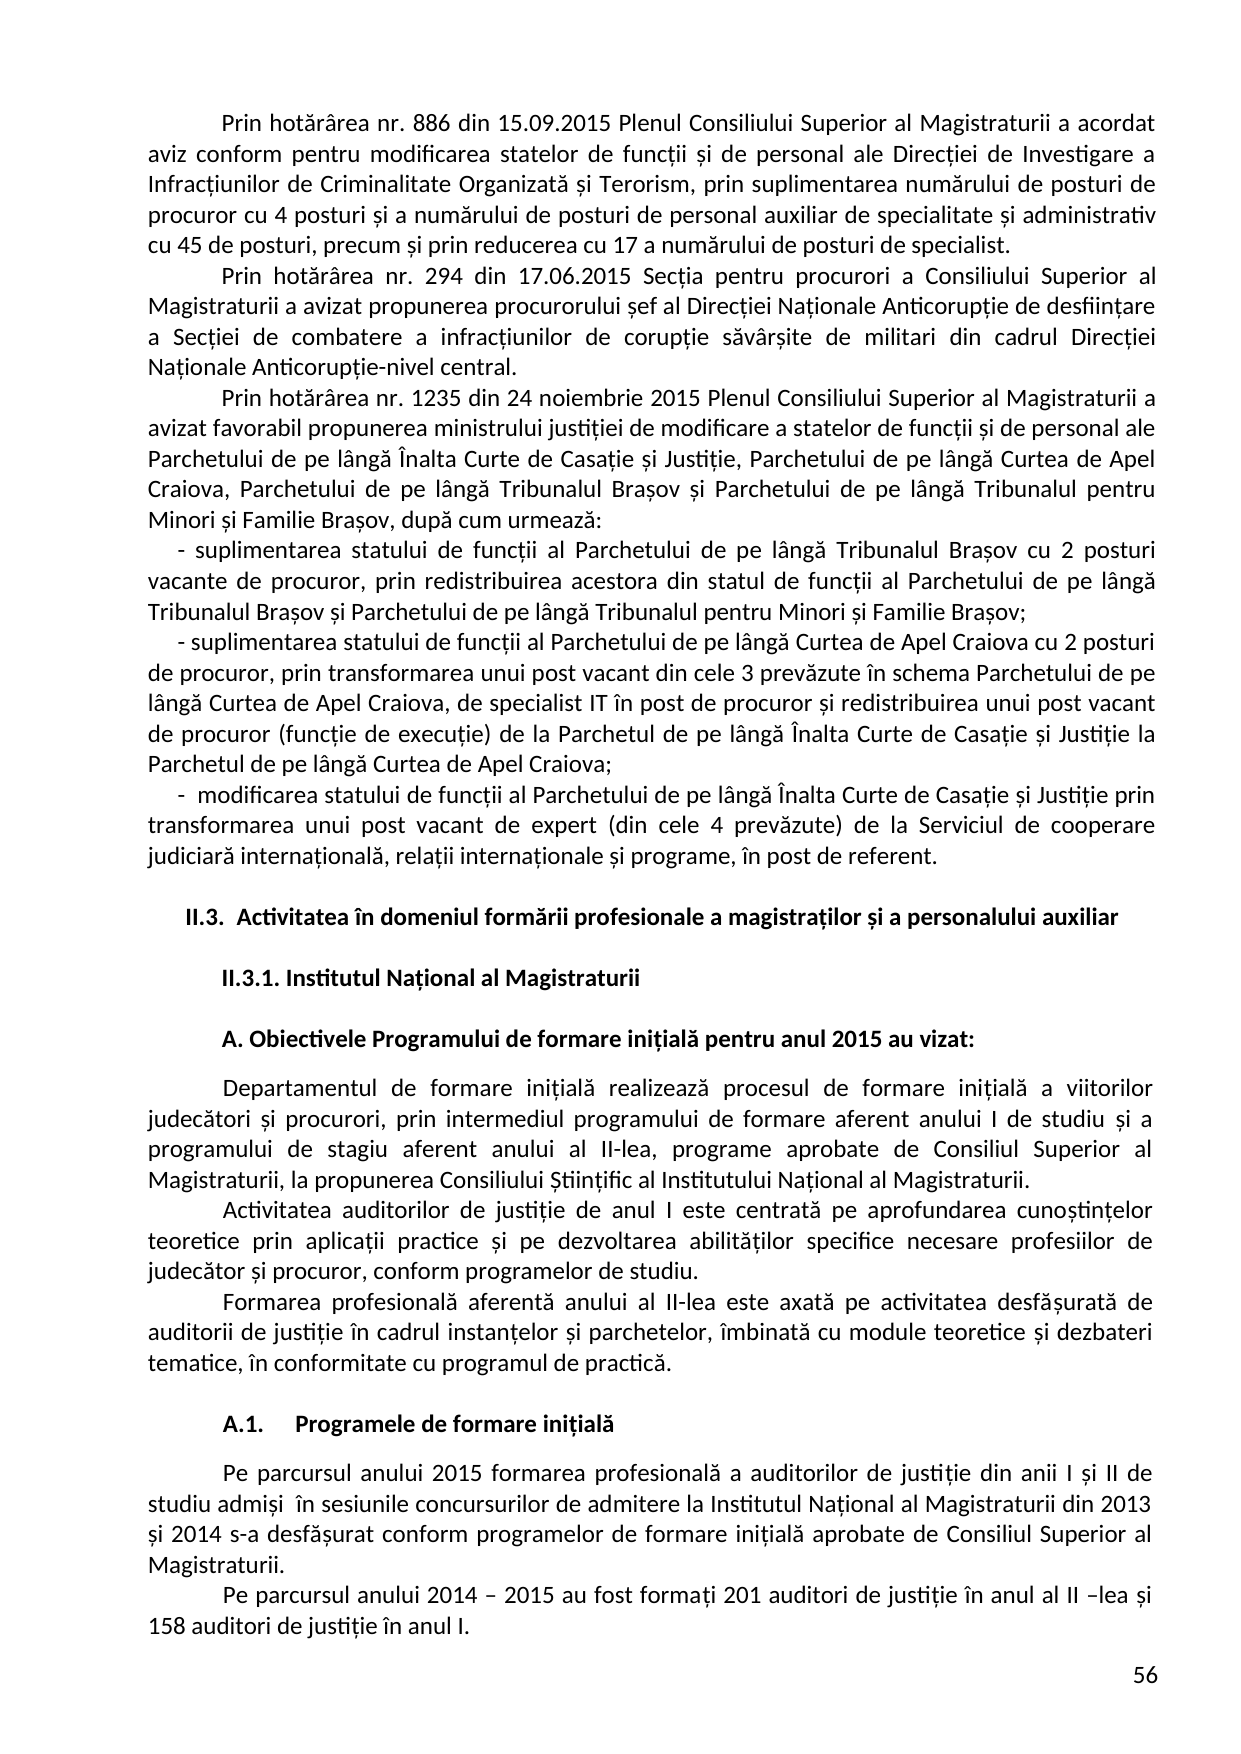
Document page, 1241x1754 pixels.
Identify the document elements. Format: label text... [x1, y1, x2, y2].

text Activitatea auditorilor de justiție de anul I este centrată pe aprofundarea cunoștințelor teoretice prin aplicații practice și pe dezvoltarea abilităților specifice necesare profesiilor de judecător și procuror, conform programelor de studiu. [148, 1194, 1153, 1286]
text II.3.1. Institutul Naţional al Magistraturii [148, 962, 1158, 992]
text A.1. Programele de formare inițială [148, 1408, 1153, 1438]
subtitle Activitatea în domeniul formării profesionale a magistraţilor şi a personalului auxiliar [185, 901, 1158, 931]
text Pe parcursul anului 2014 – 2015 au fost formați 201 auditori de justiție în anul al II –lea și 158 auditori de justiție în anul I. [148, 1579, 1153, 1640]
list A. Obiectivele Programului de formare inițială pentru anul 2015 au vizat: [148, 1023, 1153, 1053]
text - suplimentarea statului de funcţii al Parchetului de pe lângă Tribunalul Braşov cu 2 posturi vacante de procuror, prin redistribuirea acestora din statul de funcţii al Parchetului de pe lângă Tribunalul Braşov şi Parchetului de pe lângă Tribunalul pentru Minori şi Familie Braşov; [148, 535, 1158, 626]
text - modificarea statului de funcţii al Parchetului de pe lângă Înalta Curte de Casaţie şi Justiţie prin transformarea unui post vacant de expert (din cele 4 prevăzute) de la Serviciul de cooperare judiciară internaţională, relaţii internaţionale şi programe, în post de referent. [148, 779, 1158, 870]
text Prin hotărârea nr. 294 din 17.06.2015 Secţia pentru procurori a Consiliului Superior al Magistraturii a avizat propunerea procurorului şef al Direcţiei Naţionale Anticorupţie de desfiinţare a Secţiei de combatere a infracţiunilor de corupţie săvârşite de militari din cadrul Direcţiei Naţionale Anticorupţie-nivel central. [148, 260, 1158, 382]
text Prin hotărârea nr. 886 din 15.09.2015 Plenul Consiliului Superior al Magistraturii a acordat aviz conform pentru modificarea statelor de funcţii şi de personal ale Direcţiei de Investigare a Infracţiunilor de Criminalitate Organizată şi Terorism, prin suplimentarea numărului de posturi de procuror cu 4 posturi şi a numărului de posturi de personal auxiliar de specialitate şi administrativ cu 45 de posturi, precum şi prin reducerea cu 17 a numărului de posturi de specialist. [148, 107, 1158, 260]
text Prin hotărârea nr. 1235 din 24 noiembrie 2015 Plenul Consiliului Superior al Magistraturii a avizat favorabil propunerea ministrului justiţiei de modificare a statelor de funcţii şi de personal ale Parchetului de pe lângă Înalta Curte de Casaţie şi Justiţie, Parchetului de pe lângă Curtea de Apel Craiova, Parchetului de pe lângă Tribunalul Braşov şi Parchetului de pe lângă Tribunalul pentru Minori şi Familie Braşov, după cum urmează: [148, 382, 1158, 535]
text Pe parcursul anului 2015 formarea profesională a auditorilor de justiție din anii I și II de studiu admiși în sesiunile concursurilor de admitere la Institutul Naţional al Magistraturii din 2013 și 2014 s-a desfășurat conform programelor de formare inițială aprobate de Consiliul Superior al Magistraturii. [148, 1457, 1153, 1579]
text - suplimentarea statului de funcţii al Parchetului de pe lângă Curtea de Apel Craiova cu 2 posturi de procuror, prin transformarea unui post vacant din cele 3 prevăzute în schema Parchetului de pe lângă Curtea de Apel Craiova, de specialist IT în post de procuror şi redistribuirea unui post vacant de procuror (funcţie de execuţie) de la Parchetul de pe lângă Înalta Curte de Casaţie şi Justiţie la Parchetul de pe lângă Curtea de Apel Craiova; [148, 626, 1158, 779]
text Departamentul de formare inițială realizează procesul de formare inițială a viitorilor judecători și procurori, prin intermediul programului de formare aferent anului I de studiu și a programului de stagiu aferent anului al II-lea, programe aprobate de Consiliul Superior al Magistraturii, la propunerea Consiliului Științific al Institutului Naţional al Magistraturii. [148, 1072, 1153, 1194]
text Formarea profesională aferentă anului al II-lea este axată pe activitatea desfășurată de auditorii de justiție în cadrul instanțelor și parchetelor, îmbinată cu module teoretice și dezbateri tematice, în conformitate cu programul de practică. [148, 1286, 1153, 1377]
